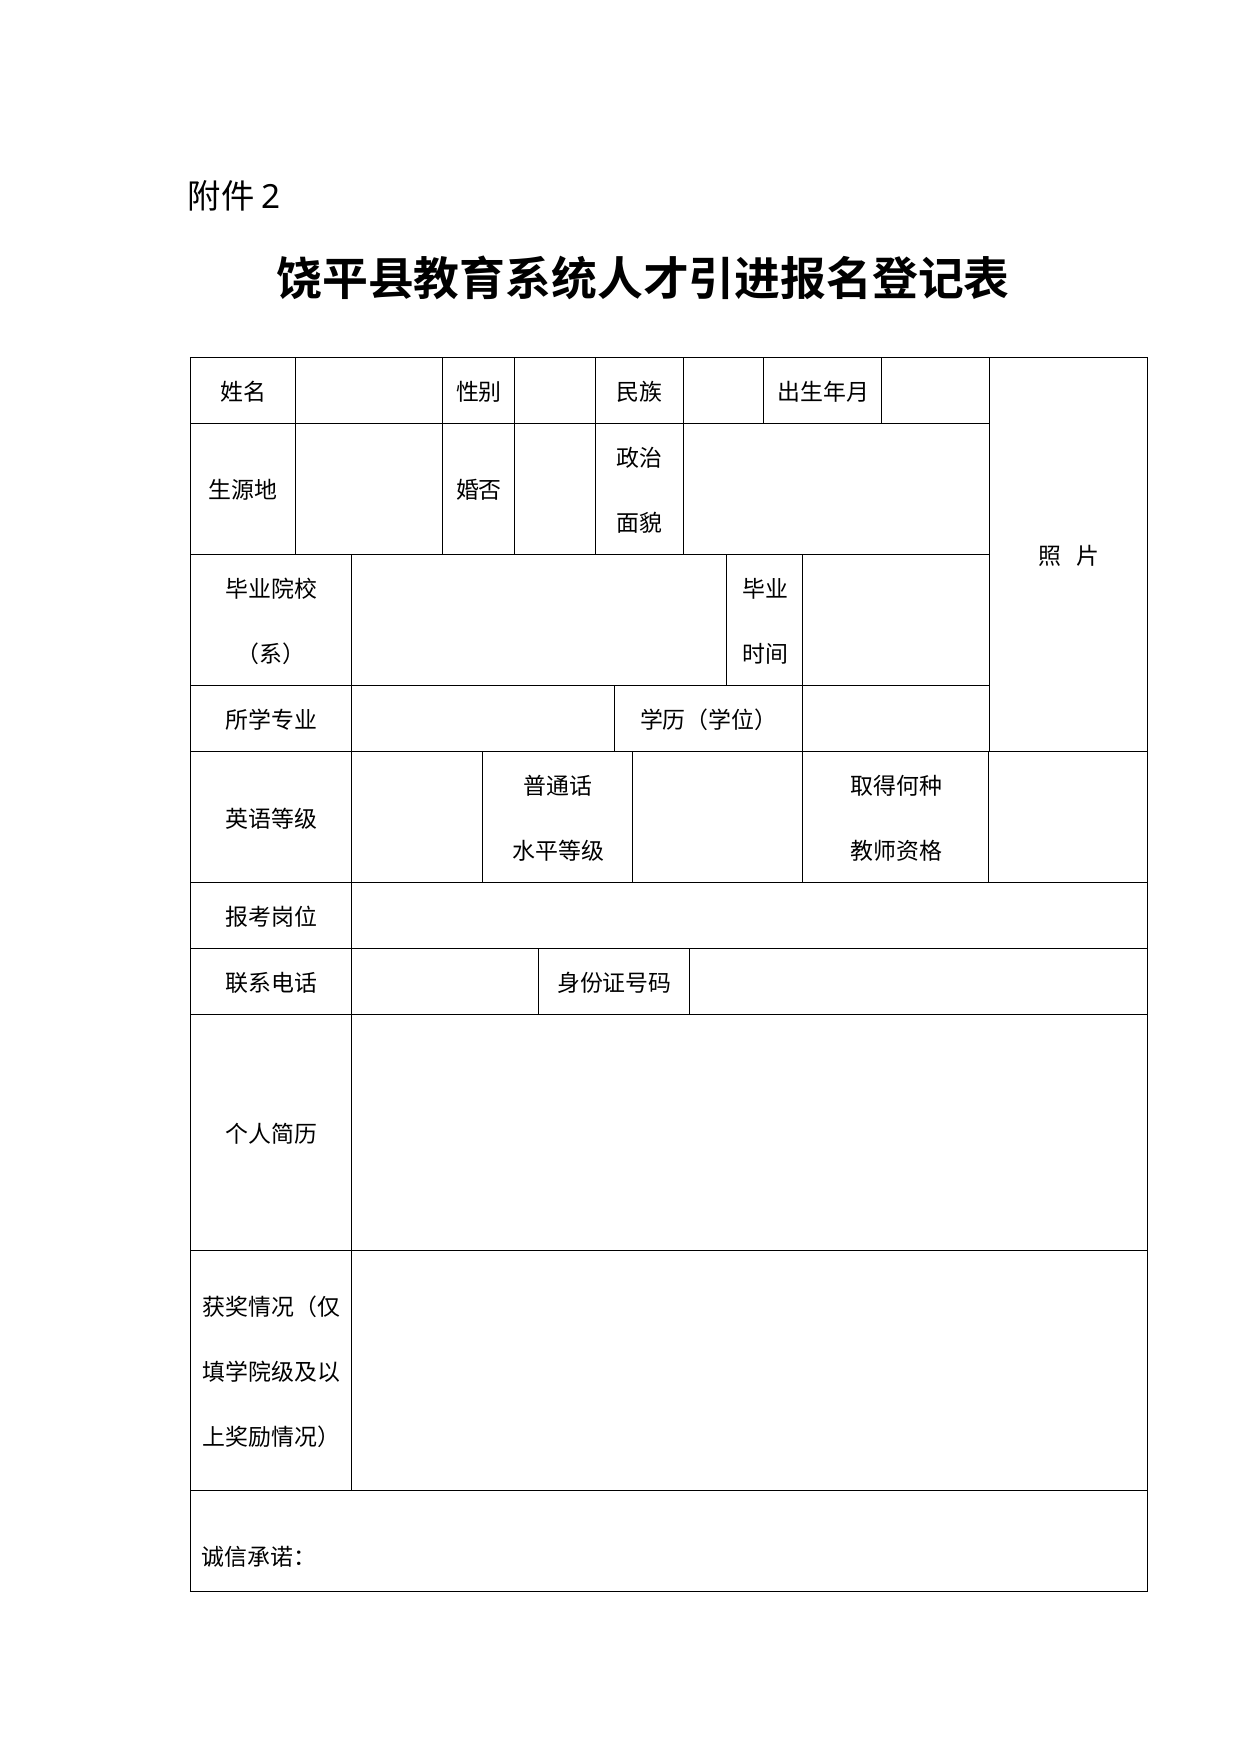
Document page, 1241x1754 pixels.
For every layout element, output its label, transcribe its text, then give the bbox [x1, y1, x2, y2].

table_cell [352, 1015, 1147, 1250]
table_cell 学历（学位） [615, 686, 802, 751]
table_cell [515, 424, 595, 554]
table_cell [352, 686, 614, 751]
table_header [515, 358, 595, 423]
table_cell 毕业院校（系） [191, 555, 351, 685]
table_cell 个人简历 [191, 1015, 351, 1250]
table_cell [191, 1491, 1147, 1591]
table_cell 身份证号码 [539, 949, 689, 1014]
table_cell 生源地 [191, 424, 295, 554]
table_cell [352, 752, 482, 882]
text 饶平县教育系统人才引进报名登记表 [187, 227, 1053, 324]
table_header [684, 358, 763, 423]
table_cell 毕业时间 [727, 555, 802, 685]
table_header [296, 358, 442, 423]
table_cell [352, 1251, 1147, 1489]
table_cell [989, 752, 1147, 882]
table_header 性别 [443, 358, 514, 423]
text 附件2 [187, 162, 1053, 227]
table_cell [352, 555, 726, 685]
table_cell [352, 883, 1147, 948]
table_cell 所学专业 [191, 686, 351, 751]
table_cell 普通话 水平等级 [483, 752, 632, 882]
table_cell 政治 面貌 [596, 424, 683, 554]
table_cell 联系电话 [191, 949, 351, 1014]
table_header 出生年月 [764, 358, 881, 423]
table_cell 英语等级 [191, 752, 351, 882]
table_header [882, 358, 989, 423]
table_cell [296, 424, 442, 554]
table_cell [352, 949, 538, 1014]
table_header 姓名 [191, 358, 295, 423]
table_cell [684, 424, 989, 554]
table_cell [803, 686, 989, 751]
table_cell 获奖情况（仅 填学院级及以上奖励情况） [191, 1251, 351, 1489]
table_cell [690, 949, 1147, 1014]
table_header 民族 [596, 358, 683, 423]
table_cell [803, 555, 989, 685]
table_header 照 片 [990, 358, 1147, 751]
table_cell [633, 752, 802, 882]
table_cell 取得何种 教师资格 [803, 752, 988, 882]
table_cell 报考岗位 [191, 883, 351, 948]
table_cell 婚否 [443, 424, 514, 554]
